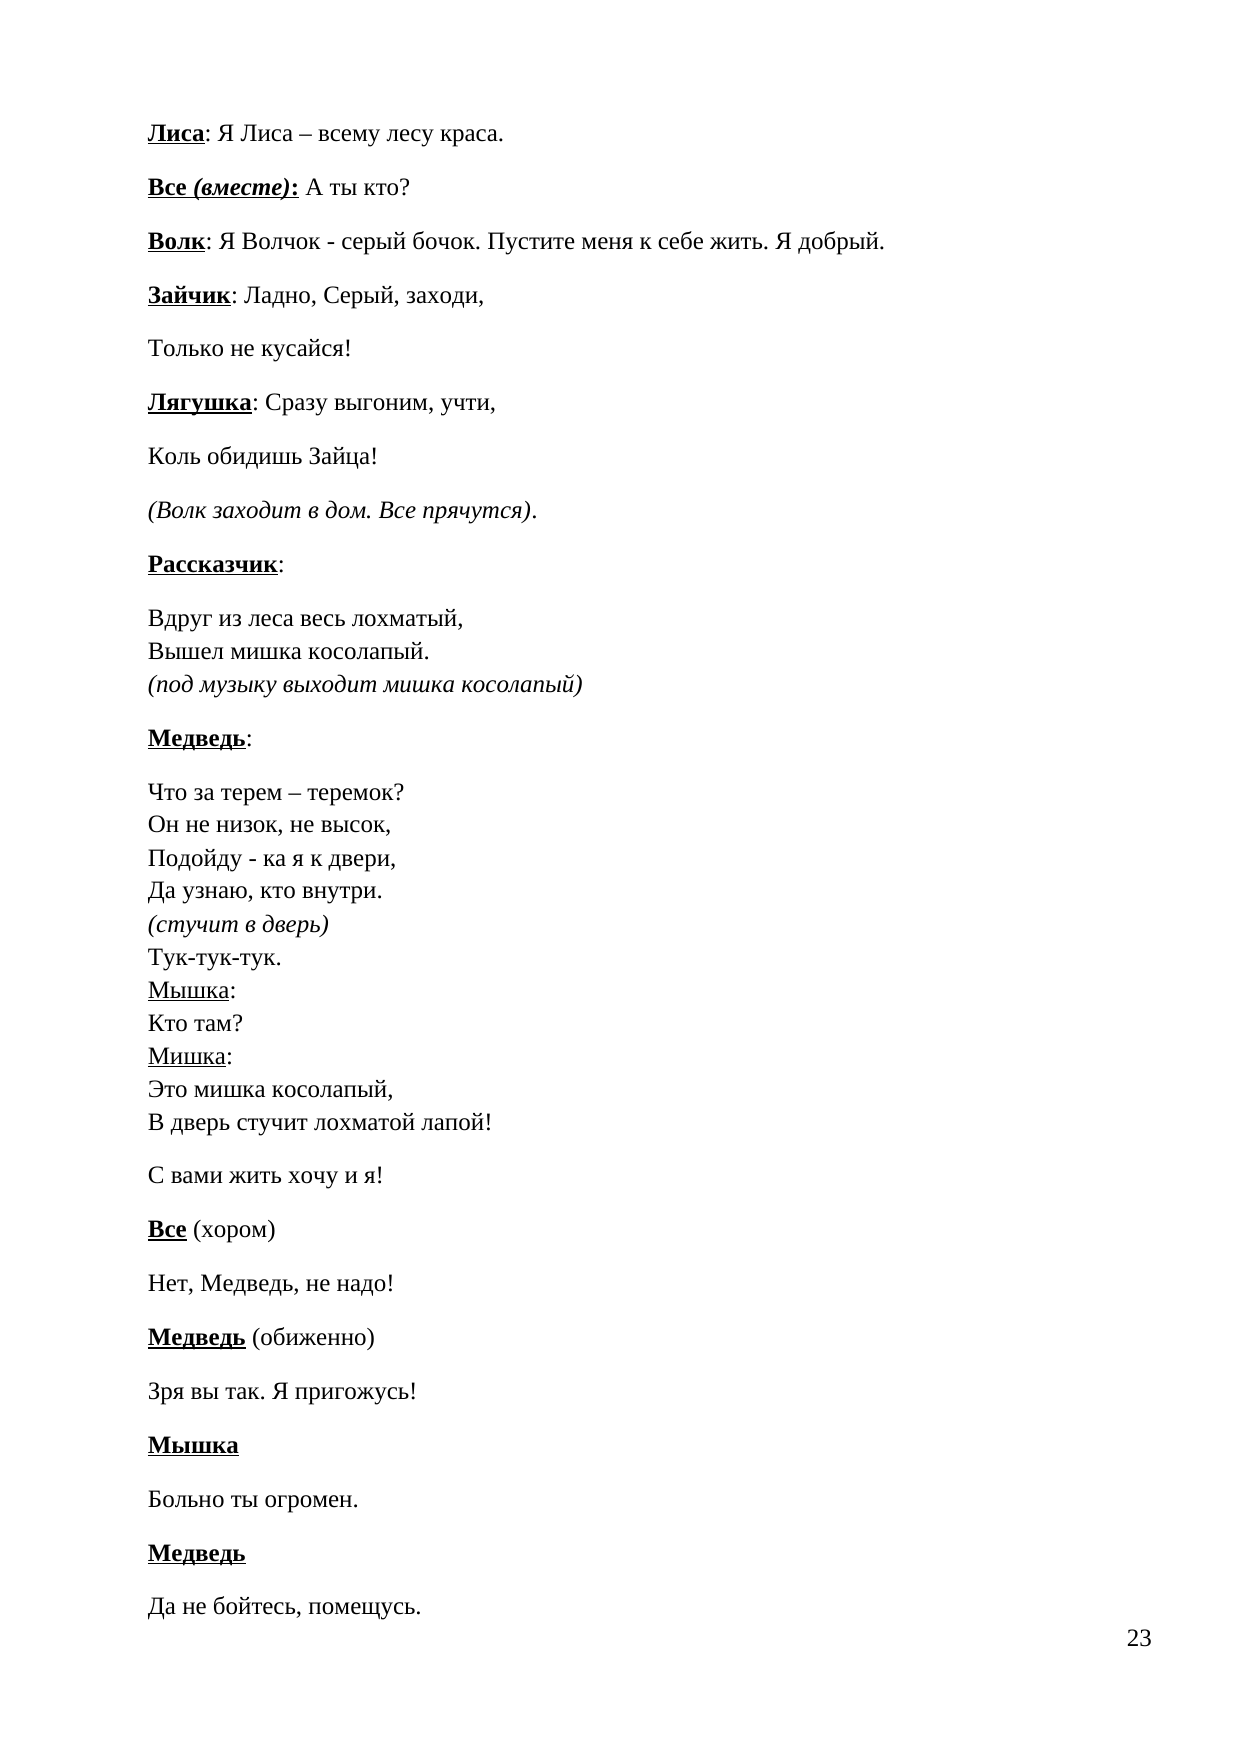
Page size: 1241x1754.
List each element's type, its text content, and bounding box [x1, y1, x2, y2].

text Зайчик: Ладно, Серый, заходи, [148, 280, 1152, 308]
text Что за терем – теремок? Он не низок, не высок, Подойду - ка я к двери, Да узнаю, кто внутри. (стучит в дверь) Тук-тук-тук. Мышка: Кто там? Мишка: Это мишка косолапый, В дверь стучит лохматой лапой! [148, 777, 1152, 1136]
text Больно ты огромен. [148, 1484, 1152, 1512]
text Медведь: [148, 723, 1152, 751]
text Только не кусайся! [148, 333, 1152, 362]
text Все (вместе): А ты кто? [148, 172, 1152, 201]
text Медведь (обиженно) [148, 1322, 1152, 1351]
text Да не бойтесь, помещусь. [148, 1591, 1152, 1620]
text Лягушка: Сразу выгоним, учти, [148, 387, 1152, 416]
text (Волк заходит в дом. Все прячутся). [148, 495, 1152, 524]
text Медведь [148, 1538, 1152, 1566]
text С вами жить хочу и я! [148, 1161, 1152, 1189]
text Волк: Я Волчок - серый бочок. Пустите меня к себе жить. Я добрый. [148, 226, 1152, 254]
text Вдруг из леса весь лохматый, Вышел мишка косолапый. (под музыку выходит мишка косолапый) [148, 603, 1152, 698]
text Коль обидишь Зайца! [148, 441, 1152, 470]
text Мышка [148, 1430, 1152, 1459]
text Нет, Медведь, не надо! [148, 1268, 1152, 1297]
text Зря вы так. Я пригожусь! [148, 1376, 1152, 1405]
text Лиса: Я Лиса – всему лесу краса. [148, 118, 1152, 147]
text Все (хором) [148, 1214, 1152, 1243]
text Рассказчик: [148, 549, 1152, 578]
